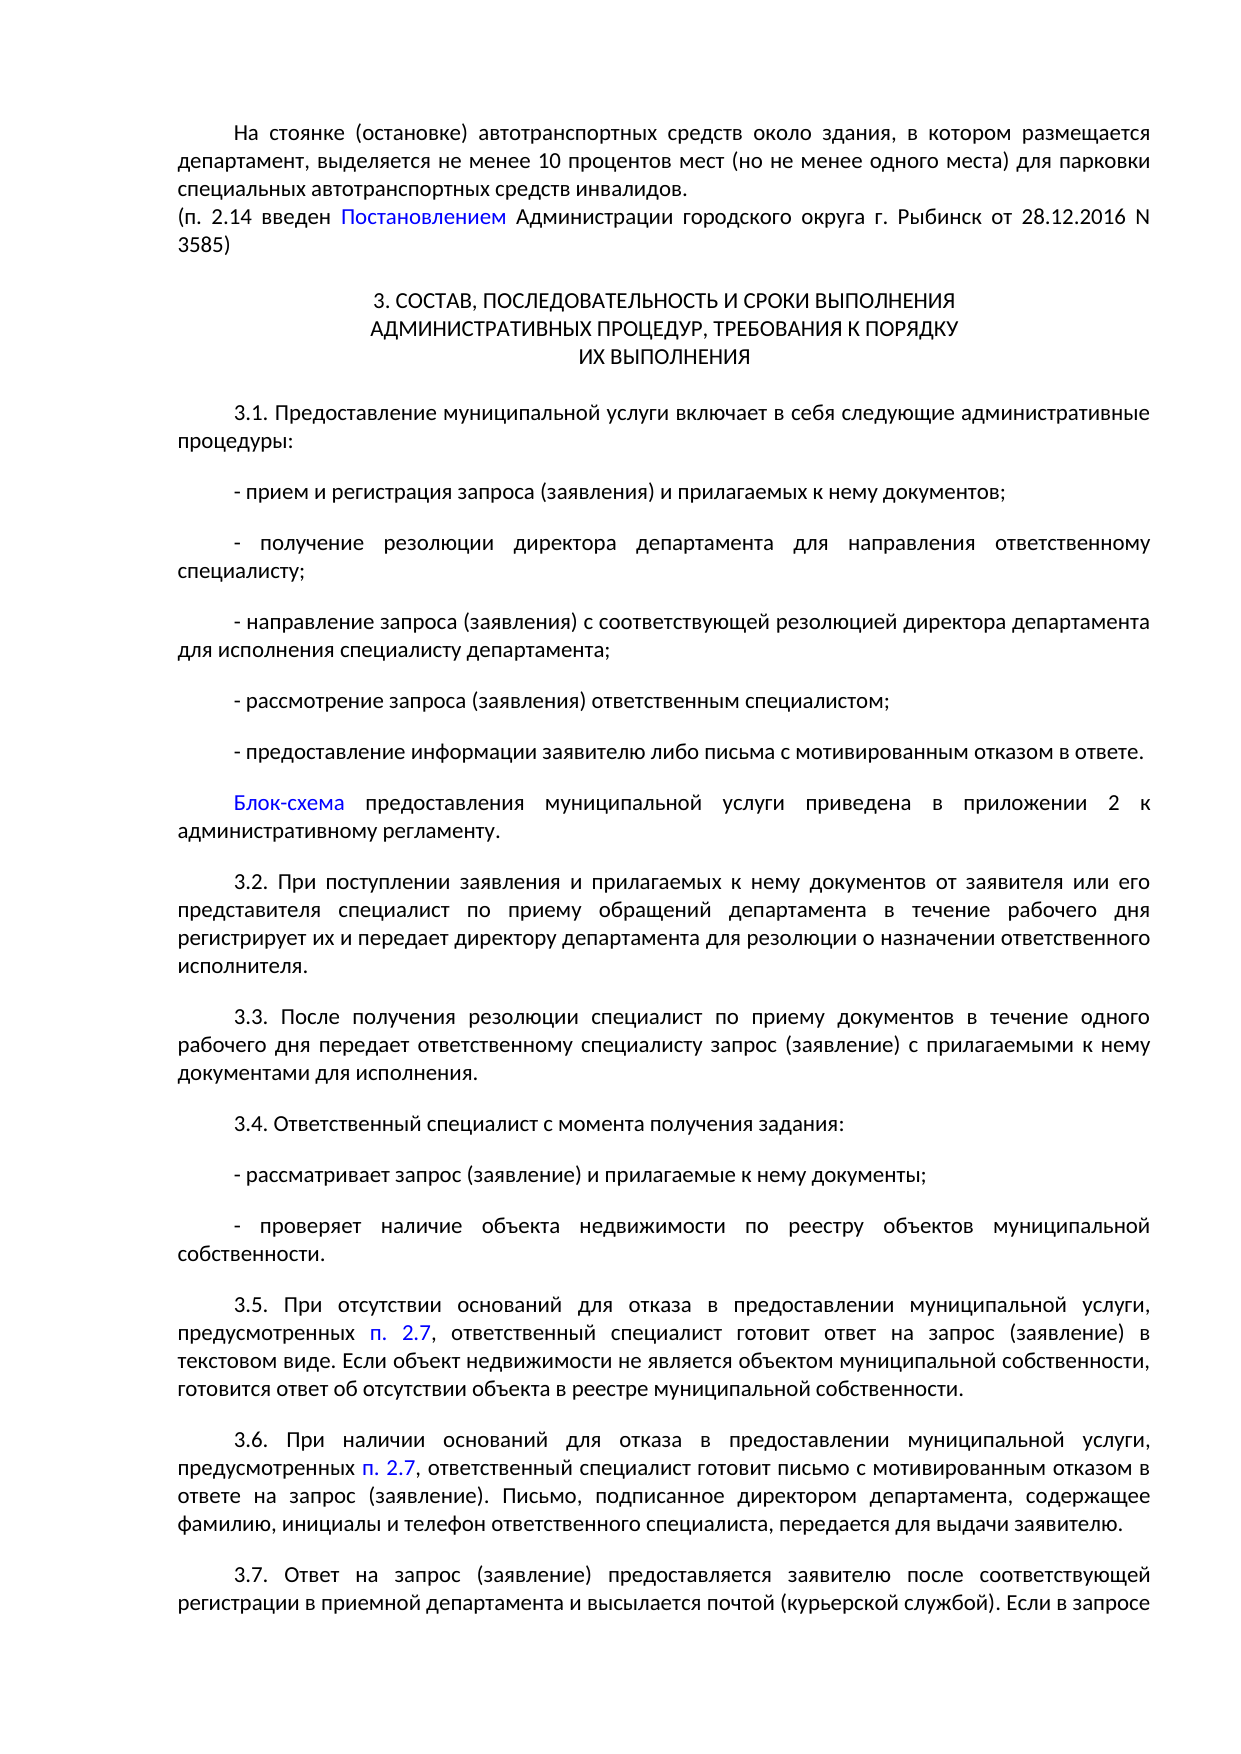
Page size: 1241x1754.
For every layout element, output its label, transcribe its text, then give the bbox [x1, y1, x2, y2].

text АДМИНИСТРАТИВНЫХ ПРОЦЕДУР, ТРЕБОВАНИЯ К ПОРЯДКУ [177, 314, 1152, 342]
text - рассматривает запрос (заявление) и прилагаемые к нему документы; [177, 1160, 1152, 1188]
text ИХ ВЫПОЛНЕНИЯ [177, 342, 1152, 370]
text - получение резолюции директора департамента для направления ответственному специалисту; [177, 528, 1152, 584]
text - направление запроса (заявления) с соответствующей резолюцией директора департамента для исполнения специалисту департамента; [177, 607, 1152, 663]
text - предоставление информации заявителю либо письма с мотивированным отказом в ответе. [177, 737, 1152, 765]
text 3.3. После получения резолюции специалист по приему документов в течение одного рабочего дня передает ответственному специалисту запрос (заявление) с прилагаемыми к нему документами для исполнения. [177, 1002, 1152, 1086]
text 3.5. При отсутствии оснований для отказа в предоставлении муниципальной услуги, предусмотренных п. 2.7, ответственный специалист готовит ответ на запрос (заявление) в текстовом виде. Если объект недвижимости не является объектом муниципальной собственности, готовится ответ об отсутствии объекта в реестре муниципальной собственности. [177, 1290, 1152, 1402]
text 3.4. Ответственный специалист с момента получения задания: [177, 1109, 1152, 1137]
text 3.6. При наличии оснований для отказа в предоставлении муниципальной услуги, предусмотренных п. 2.7, ответственный специалист готовит письмо с мотивированным отказом в ответе на запрос (заявление). Письмо, подписанное директором департамента, содержащее фамилию, инициалы и телефон ответственного специалиста, передается для выдачи заявителю. [177, 1425, 1152, 1537]
text (п. 2.14 введен Постановлением Администрации городского округа г. Рыбинск от 28.12.2016 N 3585) [177, 202, 1152, 258]
text - проверяет наличие объекта недвижимости по реестру объектов муниципальной собственности. [177, 1211, 1152, 1267]
text 3.2. При поступлении заявления и прилагаемых к нему документов от заявителя или его представителя специалист по приему обращений департамента в течение рабочего дня регистрирует их и передает директору департамента для резолюции о назначении ответственного исполнителя. [177, 867, 1152, 979]
text 3.1. Предоставление муниципальной услуги включает в себя следующие административные процедуры: [177, 398, 1152, 454]
text Блок-схема предоставления муниципальной услуги приведена в приложении 2 к административному регламенту. [177, 788, 1152, 844]
text - рассмотрение запроса (заявления) ответственным специалистом; [177, 686, 1152, 714]
text - прием и регистрация запроса (заявления) и прилагаемых к нему документов; [177, 477, 1152, 505]
text 3. СОСТАВ, ПОСЛЕДОВАТЕЛЬНОСТЬ И СРОКИ ВЫПОЛНЕНИЯ [177, 286, 1152, 314]
text На стоянке (остановке) автотранспортных средств около здания, в котором размещается департамент, выделяется не менее 10 процентов мест (но не менее одного места) для парковки специальных автотранспортных средств инвалидов. [177, 118, 1152, 202]
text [177, 1560, 1152, 1616]
